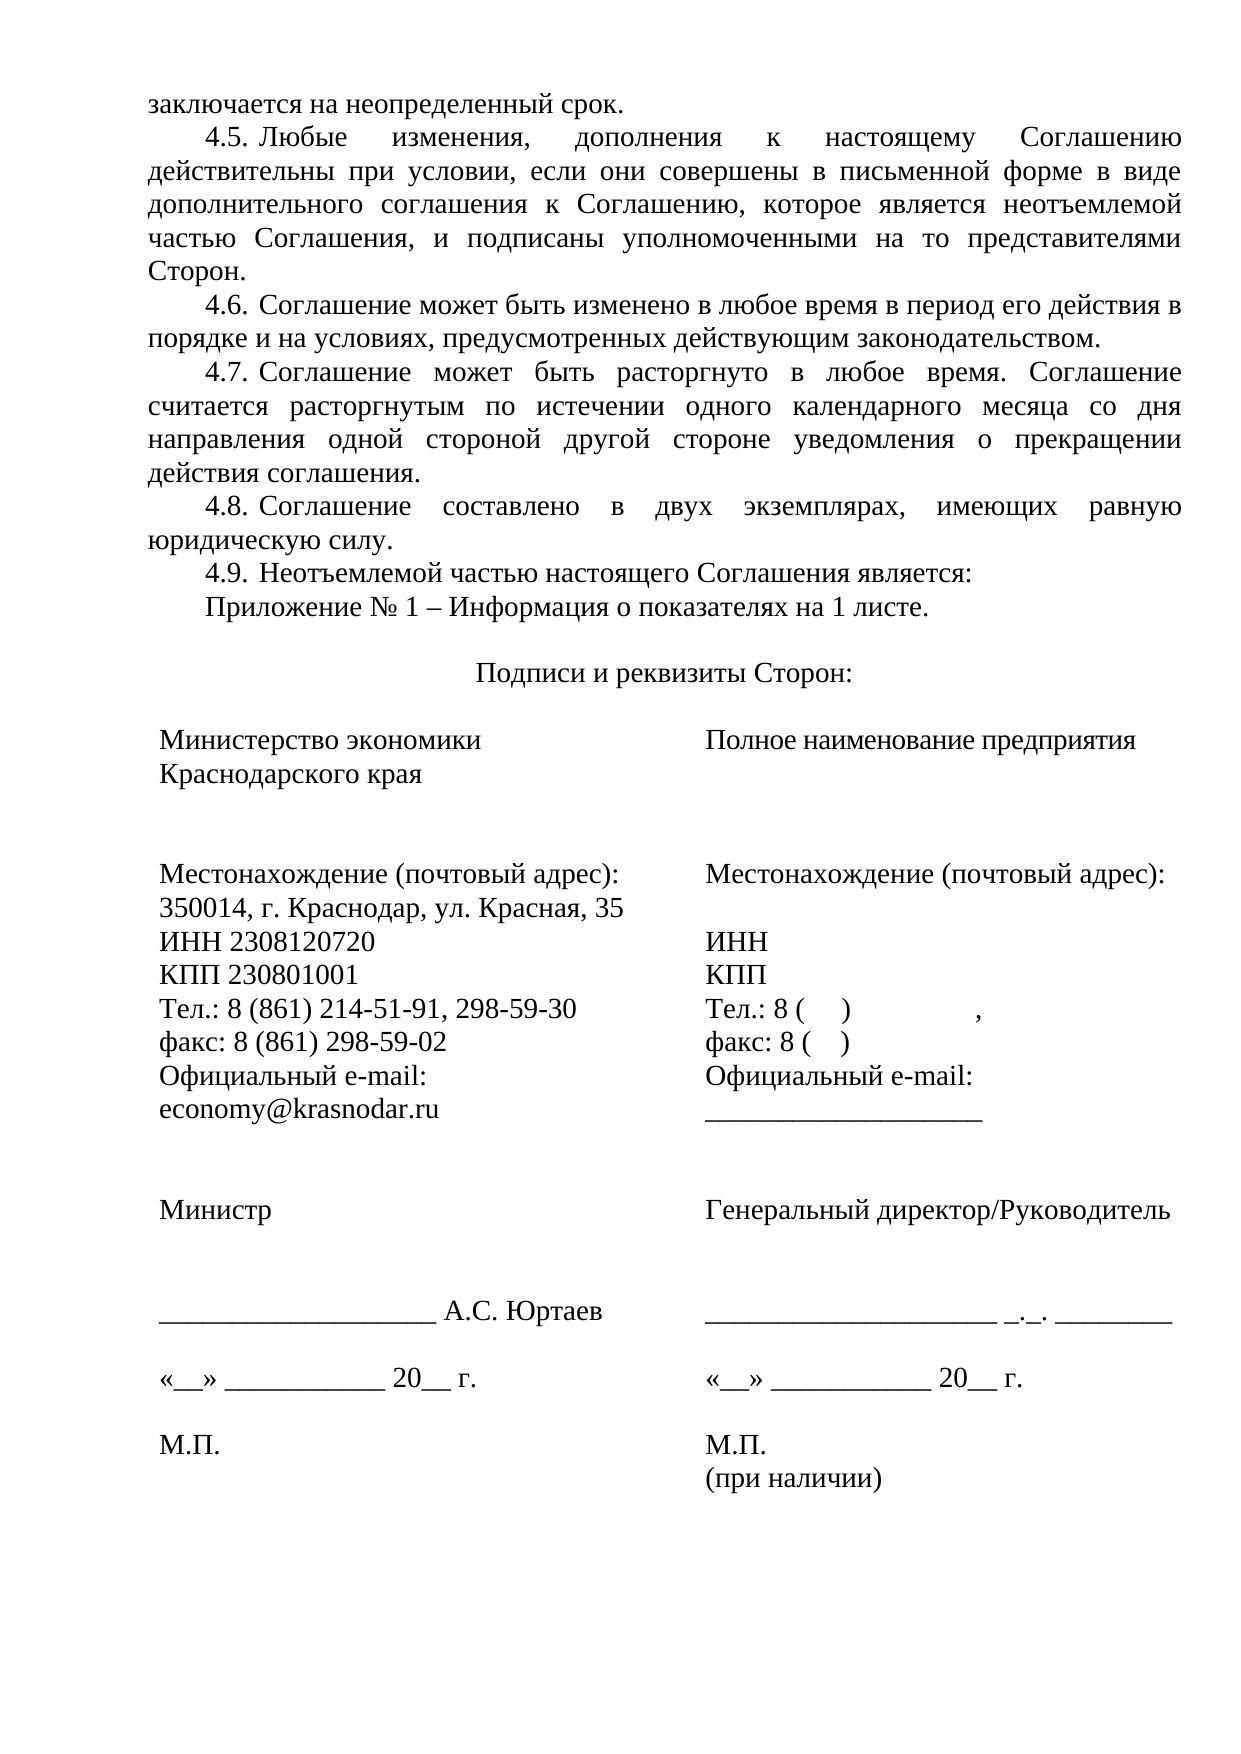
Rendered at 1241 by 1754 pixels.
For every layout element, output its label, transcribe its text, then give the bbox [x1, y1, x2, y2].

list Любые изменения, дополнения к настоящему Соглашению действительны при условии, если они совершены в письменной форме в виде дополнительного соглашения к Соглашению, которое является неотъемлемой частью Соглашения, и подписаны уполномоченными на то представителями Сторон. [148, 119, 1183, 287]
text Подписи и реквизиты Сторон: [148, 655, 1181, 689]
text Приложение № 1 – Информация о показателях на 1 листе. [148, 589, 1181, 622]
table_header Министерство экономики Краснодарского края Местонахождение (почтовый адрес): 350014, г. Краснодар, ул. Красная, 35 ИНН 2308120720 КПП 230801001 Тел.: 8 (861) 214-51-91, 298-59-30 факс: 8 (861) 298-59-02 Официальный e-mail: economy@krasnodar.ru Министр ___________________ А.С. Юртаев «__» ___________ 20__ г. М.П. [148, 723, 694, 1494]
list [148, 86, 1183, 119]
table_header Полное наименование предприятия Местонахождение (почтовый адрес): ИНН КПП Тел.: 8 ( ) , факс: 8 ( ) Официальный e-mail: ___________________ Генеральный директор/Руководитель ____________________ _._. ________ «__» ___________ 20__ г. М.П. (при наличии) [694, 723, 1196, 1494]
list Соглашение составлено в двух экземплярах, имеющих равную юридическую силу. [148, 488, 1183, 555]
list Соглашение может быть расторгнуто в любое время. Соглашение считается расторгнутым по истечении одного календарного месяца со дня направления одной стороной другой стороне уведомления о прекращении действия соглашения. [148, 354, 1183, 488]
list Неотъемлемой частью настоящего Соглашения является: [148, 555, 1183, 589]
list Соглашение может быть изменено в любое время в период его действия в порядке и на условиях, предусмотренных действующим законодательством. [148, 287, 1183, 354]
